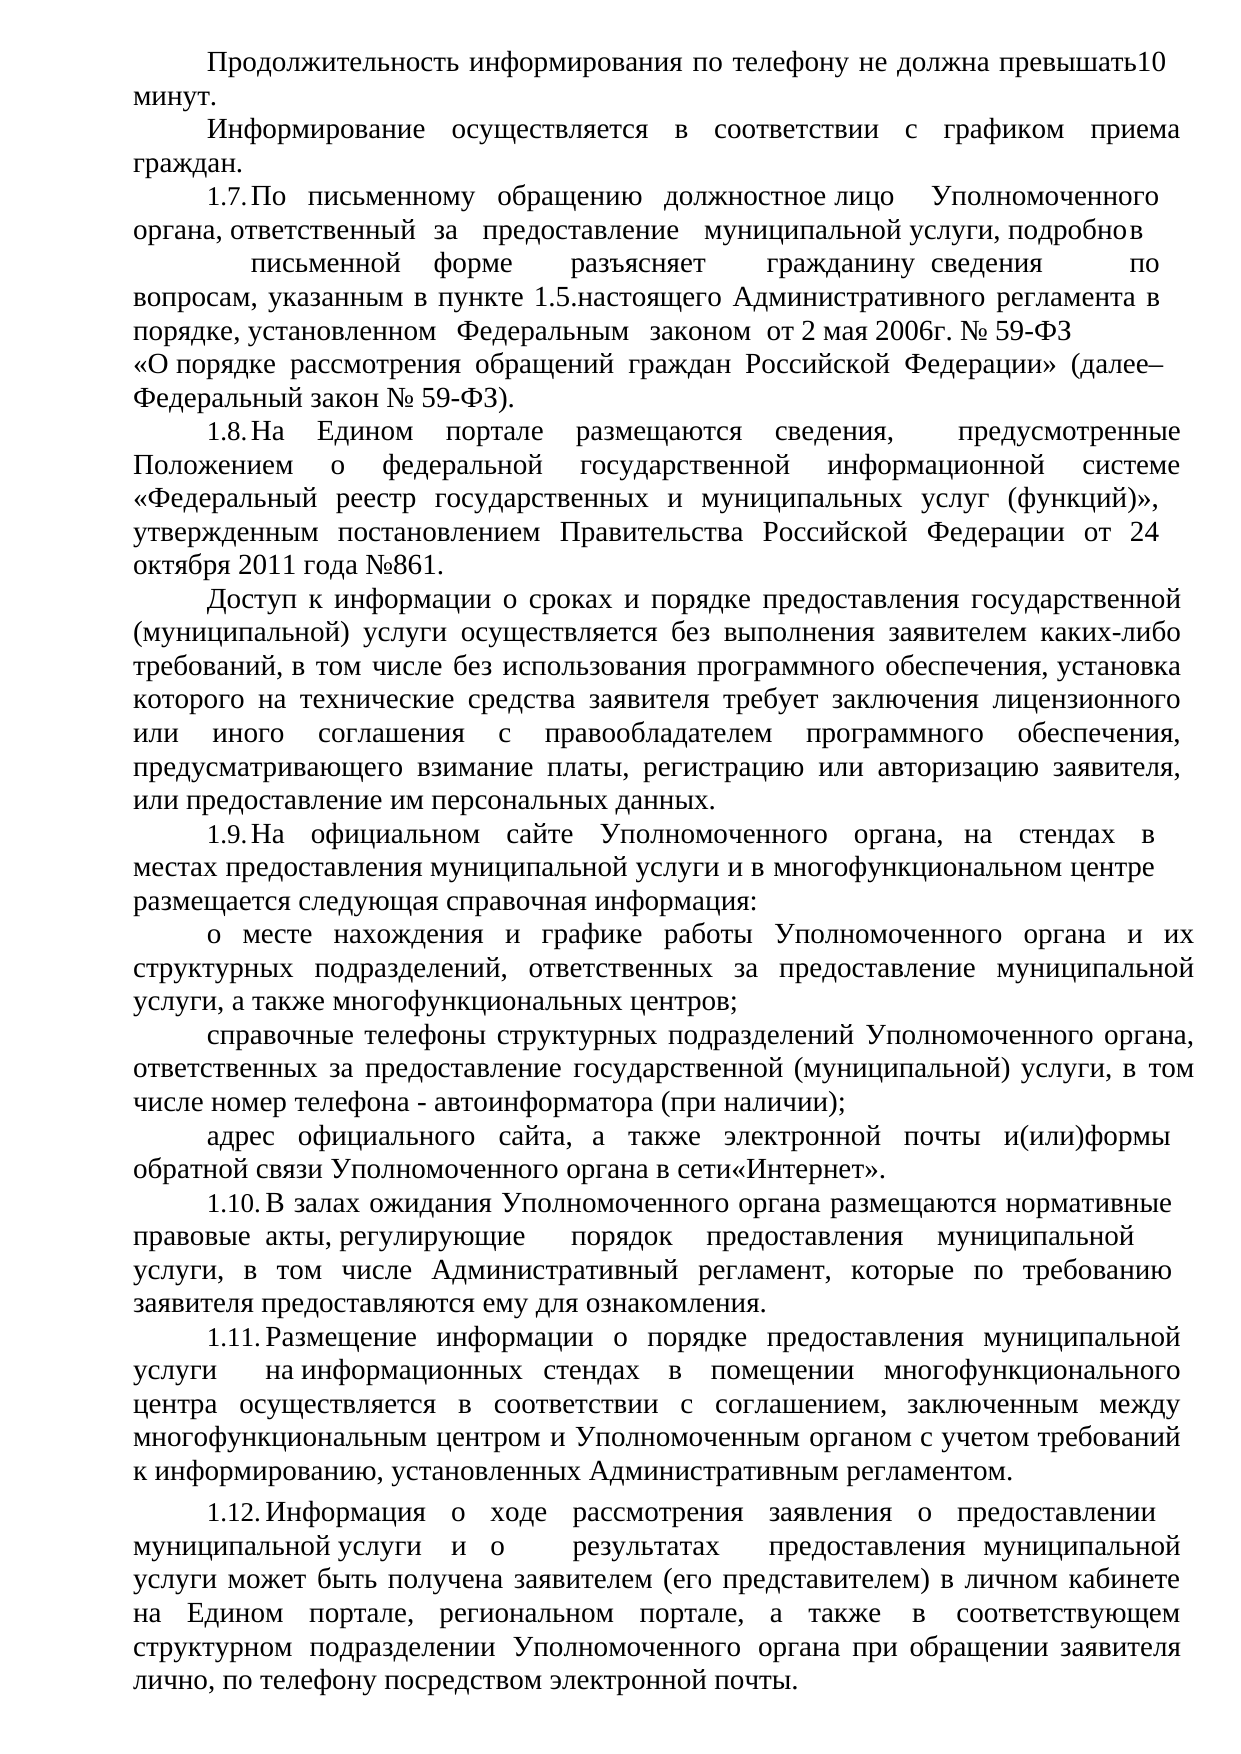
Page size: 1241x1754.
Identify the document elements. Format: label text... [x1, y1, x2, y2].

text Информирование осуществляется в соответствии с графиком приема граждан. [133, 111, 1181, 178]
list По письменному обращению должностное лицо Уполномоченного органа, ответственный за предоставление муниципальной услуги, подробно в письменной форме разъясняет гражданину сведения по вопросам, указанным в пункте 1.5.настоящего Административного регламента в порядке, установленном Федеральным законом от 2 мая 2006г. № 59-ФЗ [133, 178, 1160, 346]
list Информация о ходе рассмотрения заявления о предоставлении муниципальной услуги и о результатах предоставления муниципальной услуги может быть получена заявителем (его представителем) в личном кабинете на Едином портале, региональном портале, а также в соответствующем структурном подразделении Уполномоченного органа при обращении заявителя лично, по телефону посредством электронной почты. [133, 1494, 1181, 1696]
text «Федеральный реестр государственных и муниципальных услуг (функций)», утвержденным постановлением Правительства Российской Федерации от 24 октября 2011 года №861. [133, 480, 1159, 581]
text «О порядке рассмотрения обращений граждан Российской Федерации» (далее– [133, 346, 1194, 380]
text справочные телефоны структурных подразделений Уполномоченного органа, ответственных за предоставление государственной (муниципальной) услуги, в том числе номер телефона - автоинформатора (при наличии); [133, 1017, 1194, 1118]
text Продолжительность информирования по телефону не должна превышать10 минут. [133, 44, 1194, 111]
list В залах ожидания Уполномоченного органа размещаются нормативные правовые акты, регулирующие порядок предоставления муниципальной услуги, в том числе Административный регламент, которые по требованию заявителя предоставляются ему для ознакомления. [133, 1185, 1172, 1319]
text о месте нахождения и графике работы Уполномоченного органа и их структурных подразделений, ответственных за предоставление муниципальной услуги, а также многофункциональных центров; [133, 916, 1194, 1017]
text Доступ к информации о сроках и порядке предоставления государственной (муниципальной) услуги осуществляется без выполнения заявителем каких-либо требований, в том числе без использования программного обеспечения, установка которого на технические средства заявителя требует заключения лицензионного или иного соглашения с правообладателем программного обеспечения, предусматривающего взимание платы, регистрацию или авторизацию заявителя, или предоставление им персональных данных. [133, 581, 1181, 816]
list На официальном сайте Уполномоченного органа, на стендах в местах предоставления муниципальной услуги и в многофункциональном центре размещается следующая справочная информация: [133, 816, 1155, 916]
list На Едином портале размещаются сведения, предусмотренные Положением о федеральной государственной информационной системе [133, 413, 1181, 480]
text адрес официального сайта, а также электронной почты и(или)формы обратной связи Уполномоченного органа в сети«Интернет». [133, 1118, 1170, 1185]
text Федеральный закон № 59-ФЗ). [133, 380, 1194, 413]
list Размещение информации о порядке предоставления муниципальной услуги на информационных стендах в помещении многофункционального центра осуществляется в соответствии с соглашением, заключенным между многофункциональным центром и Уполномоченным органом с учетом требований к информированию, установленных Административным регламентом. [133, 1319, 1181, 1487]
